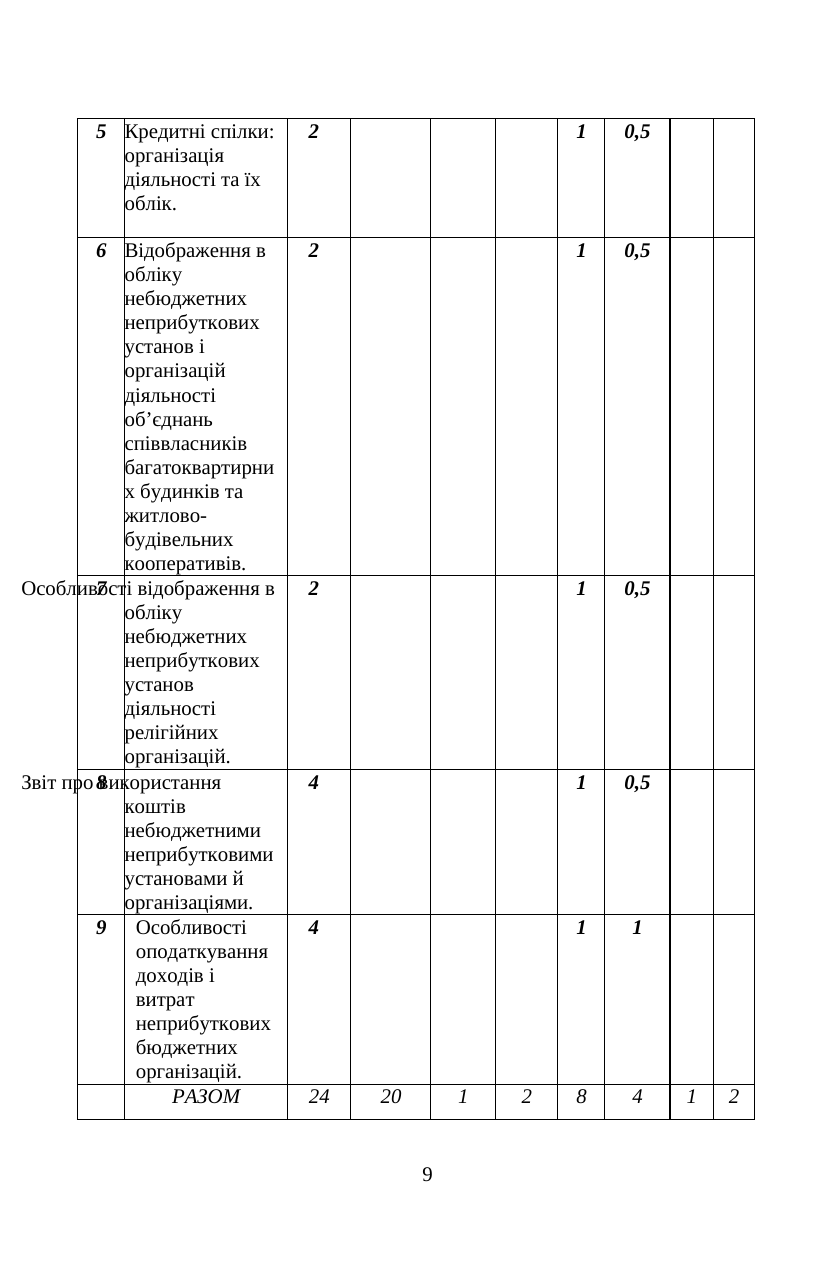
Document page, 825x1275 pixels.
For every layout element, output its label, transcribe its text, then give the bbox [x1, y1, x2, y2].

table_cell 2 [288, 119, 350, 237]
table_cell [496, 238, 557, 575]
table_cell [671, 770, 713, 914]
table_cell 1 [431, 1085, 495, 1119]
table_cell 0,5 [605, 576, 669, 768]
table_cell [351, 770, 430, 914]
table_cell Особливості відображення в обліку небюджетних неприбуткових установ діяльності релігійних організацій. [125, 576, 287, 768]
table_cell 24 [288, 1085, 350, 1119]
table_cell [351, 238, 430, 575]
table_cell [496, 915, 557, 1083]
table_cell [431, 915, 495, 1083]
table_cell [431, 238, 495, 575]
table_cell 0,5 [605, 119, 669, 237]
table_cell 8 [78, 770, 124, 914]
table_cell [714, 770, 754, 914]
table_cell 6 [78, 238, 124, 575]
table_cell [671, 119, 713, 237]
table_cell 0,5 [605, 238, 669, 575]
table_cell [496, 119, 557, 237]
table_cell 4 [605, 1085, 669, 1119]
table_cell 8 [558, 1085, 604, 1119]
table_cell [671, 238, 713, 575]
table_cell 2 [288, 238, 350, 575]
table_cell 1 [558, 119, 604, 237]
table_cell [496, 770, 557, 914]
table_cell 20 [351, 1085, 430, 1119]
table_cell 1 [558, 770, 604, 914]
table_cell [431, 576, 495, 768]
table_cell 4 [288, 770, 350, 914]
table_cell 1 [558, 576, 604, 768]
table_cell Відображення в обліку небюджетних неприбуткових установ і організацій діяльності об’єднань співвласників багатоквартирних будинків та житлово-будівельних кооперативів. [125, 238, 287, 575]
table_cell [431, 119, 495, 237]
table_cell 1 [605, 915, 669, 1083]
table_cell 1 [558, 915, 604, 1083]
table_cell 2 [496, 1085, 557, 1119]
table_cell РАЗОМ [125, 1085, 287, 1119]
table_cell [714, 915, 754, 1083]
table_cell 1 [558, 238, 604, 575]
table_cell [496, 576, 557, 768]
table_cell 7 [78, 576, 124, 768]
table_cell [351, 576, 430, 768]
table_cell [78, 1085, 124, 1119]
table_cell [351, 915, 430, 1083]
table_cell Особливості оподаткування доходів і витрат неприбуткових бюджетних організацій. [125, 915, 287, 1083]
table_cell Кредитні спілки: організація діяльності та їх облік. [125, 119, 287, 237]
table_cell [714, 119, 754, 237]
table_cell 9 [78, 915, 124, 1083]
table_cell [671, 915, 713, 1083]
table_cell 1 [671, 1085, 713, 1119]
table_cell 5 [78, 119, 124, 237]
table_cell Звіт про використання коштів небюджетними неприбутковими установами й організаціями. [125, 770, 287, 914]
table_cell [714, 576, 754, 768]
table_cell 0,5 [605, 770, 669, 914]
table_cell [714, 238, 754, 575]
table_cell 2 [714, 1085, 754, 1119]
table_cell 4 [288, 915, 350, 1083]
table_cell [351, 119, 430, 237]
table_cell 2 [288, 576, 350, 768]
table_cell [431, 770, 495, 914]
table_cell [671, 576, 713, 768]
